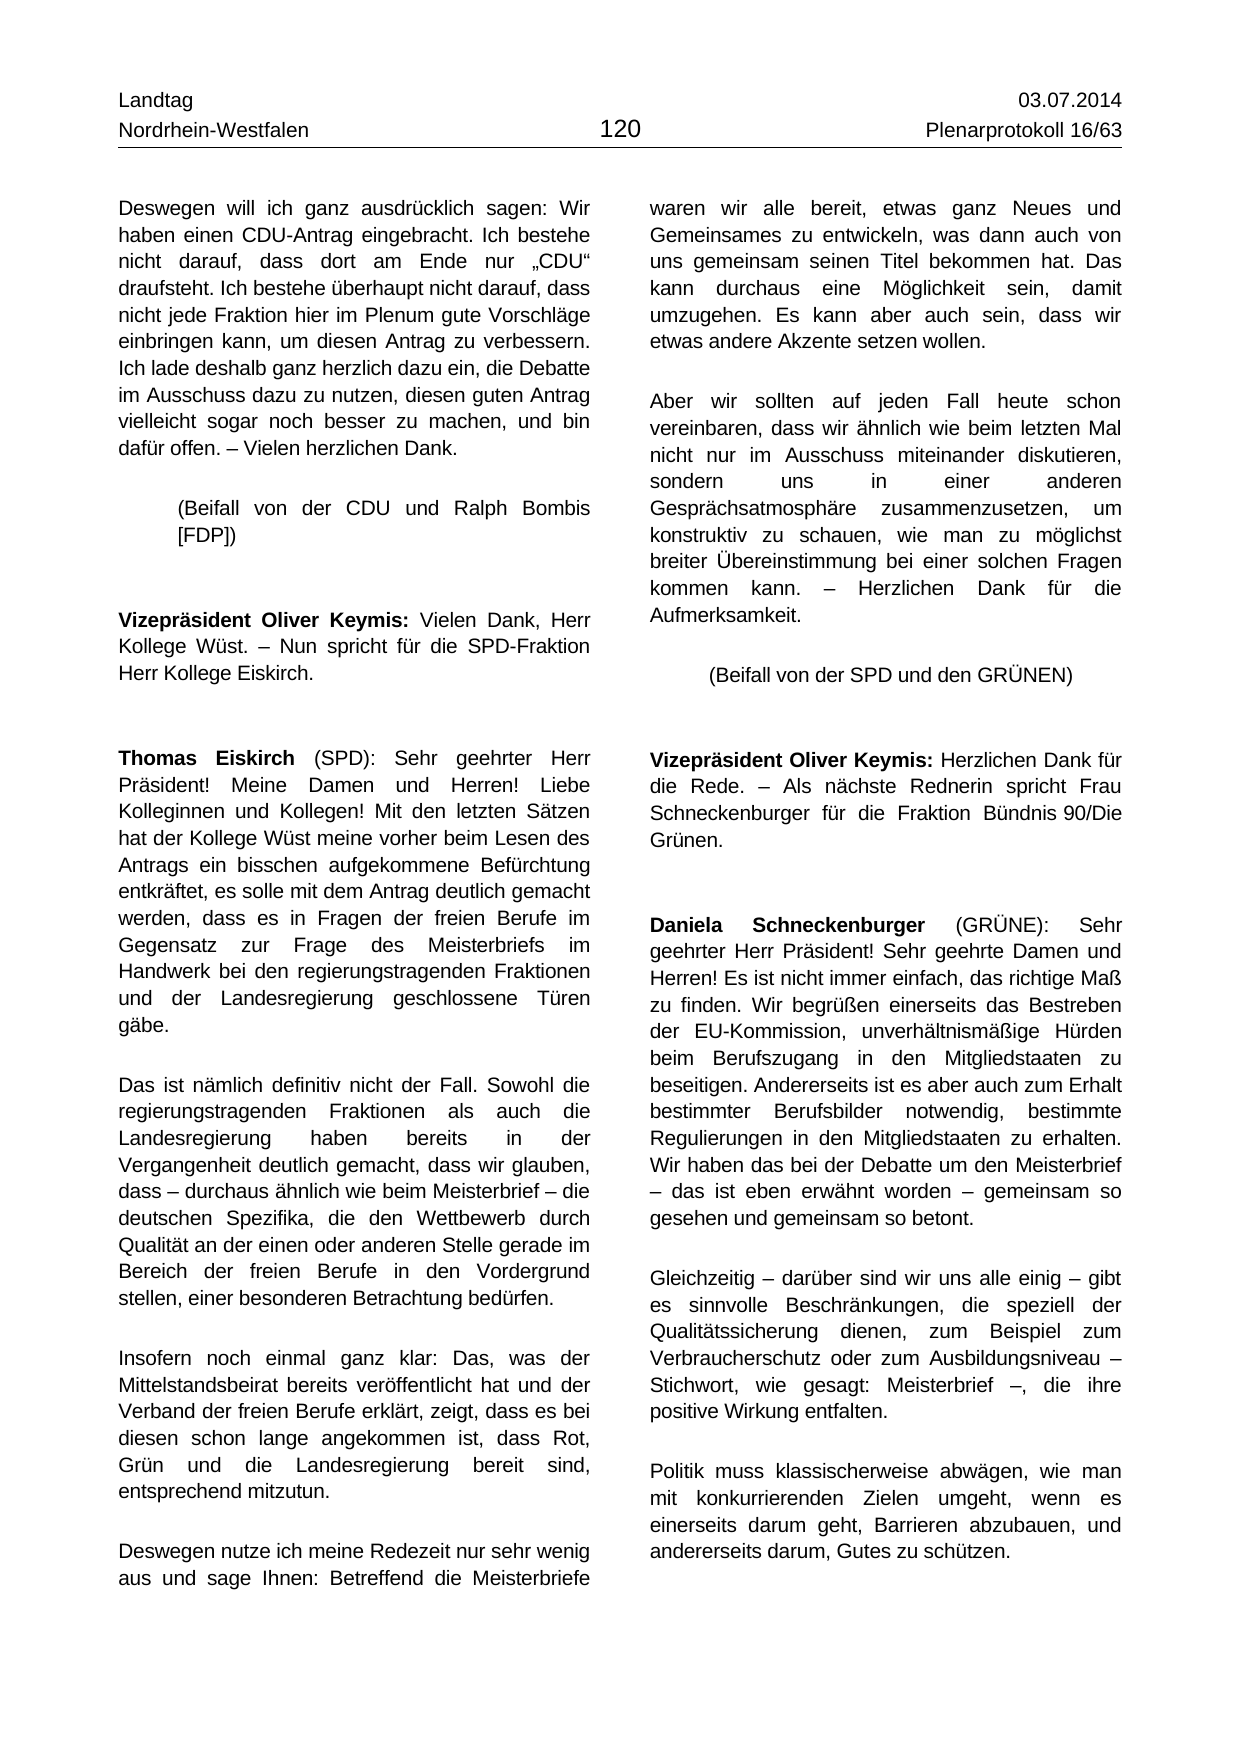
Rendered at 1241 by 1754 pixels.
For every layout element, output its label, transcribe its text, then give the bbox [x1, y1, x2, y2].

text (Beifall von der SPD und den GRÜNEN) [709, 663, 1122, 687]
text Thomas Eiskirch (SPD): Sehr geehrter Herr Präsident! Meine Damen und Herren! Liebe Kolleginnen und Kollegen! Mit den letzten Sätzen hat der Kollege Wüst meine vorher beim Lesen des Antrags ein bisschen aufgekommene Befürchtung entkräftet, es solle mit dem Antrag deutlich gemacht werden, dass es in Fragen der freien Berufe im Gegensatz zur Frage des Meisterbriefs im Handwerk bei den regierungstragenden Fraktionen und der Landesregierung geschlossene Türen gäbe. [118, 747, 591, 1037]
text Deswegen will ich ganz ausdrücklich sagen: Wir haben einen CDU-Antrag eingebracht. Ich bestehe nicht darauf, dass dort am Ende nur „CDU“ draufsteht. Ich bestehe überhaupt nicht darauf, dass nicht jede Fraktion hier im Plenum gute Vorschläge einbringen kann, um diesen Antrag zu verbessern. Ich lade deshalb ganz herzlich dazu ein, die Debatte im Ausschuss dazu zu nutzen, diesen guten Antrag vielleicht sogar noch besser zu machen, und bin dafür offen. – Vielen herzlichen Dank. [118, 197, 591, 460]
text Vizepräsident Oliver Keymis: Herzlichen Dank für die Rede. – Als nächste Rednerin spricht Frau Schneckenburger für die Fraktion Bündnis 90/Die Grünen. [649, 748, 1122, 852]
text Das ist nämlich definitiv nicht der Fall. Sowohl die regierungstragenden Fraktionen als auch die Landesregierung haben bereits in der Vergangenheit deutlich gemacht, dass wir glauben, dass – durchaus ähnlich wie beim Meisterbrief – die deutschen Spezifika, die den Wettbewerb durch Qualität an der einen oder anderen Stelle gerade im Bereich der freien Berufe in den Vordergrund stellen, einer besonderen Betrachtung bedürfen. [118, 1073, 591, 1310]
text Vizepräsident Oliver Keymis: Vielen Dank, Herr Kollege Wüst. – Nun spricht für die SPD-Fraktion Herr Kollege Eiskirch. [118, 608, 591, 685]
text Deswegen nutze ich meine Redezeit nur sehr wenig aus und sage Ihnen: Betreffend die Meisterbriefe waren wir alle bereit, etwas ganz Neues und Gemeinsames zu entwickeln, was dann auch von uns gemeinsam seinen Titel bekommen hat. Das kann durchaus eine Möglichkeit sein, damit umzugehen. Es kann aber auch sein, dass wir etwas andere Akzente setzen wollen. [649, 197, 1122, 353]
text Gleichzeitig – darüber sind wir uns alle einig – gibt es sinnvolle Beschränkungen, die speziell der Qualitätssicherung dienen, zum Beispiel zum Verbraucherschutz oder zum Ausbildungsniveau – Stichwort, wie gesagt: Meisterbrief –, die ihre positive Wirkung entfalten. [649, 1267, 1122, 1423]
text Aber wir sollten auf jeden Fall heute schon vereinbaren, dass wir ähnlich wie beim letzten Mal nicht nur im Ausschuss miteinander diskutieren, sondern uns in einer anderen Gesprächsatmosphäre zusammenzusetzen, um konstruktiv zu schauen, wie man zu möglichst breiter Übereinstimmung bei einer solchen Fragen kommen kann. – Herzlichen Dank für die Aufmerksamkeit. [649, 390, 1122, 627]
text Politik muss klassischerweise abwägen, wie man mit konkurrierenden Zielen umgeht, wenn es einerseits darum geht, Barrieren abzubauen, und andererseits darum, Gutes zu schützen. [649, 1460, 1122, 1563]
text Daniela Schneckenburger (GRÜNE): Sehr geehrter Herr Präsident! Sehr geehrte Damen und Herren! Es ist nicht immer einfach, das richtige Maß zu finden. Wir begrüßen einerseits das Bestreben der EU-Kommission, unverhältnismäßige Hürden beim Berufszugang in den Mitgliedstaaten zu beseitigen. Andererseits ist es aber auch zum Erhalt bestimmter Berufsbilder notwendig, bestimmte Regulierungen in den Mitgliedstaaten zu erhalten. Wir haben das bei der Debatte um den Meisterbrief – das ist eben erwähnt worden – gemeinsam so gesehen und gemeinsam so betont. [649, 913, 1122, 1230]
text Insofern noch einmal ganz klar: Das, was der Mittelstandsbeirat bereits veröffentlicht hat und der Verband der freien Berufe erklärt, zeigt, dass es bei diesen schon lange angekommen ist, dass Rot, Grün und die Landesregierung bereit sind, entsprechend mitzutun. [118, 1347, 591, 1503]
text (Beifall von der CDU und Ralph Bombis [FDP]) [177, 497, 591, 547]
text Deswegen nutze ich meine Redezeit nur sehr wenig aus und sage Ihnen: Betreffend die Meisterbriefe waren wir alle bereit, etwas ganz Neues und Gemeinsames zu entwickeln, was dann auch von uns gemeinsam seinen Titel bekommen hat. Das kann durchaus eine Möglichkeit sein, damit umzugehen. Es kann aber auch sein, dass wir etwas andere Akzente setzen wollen. [118, 1540, 591, 1590]
